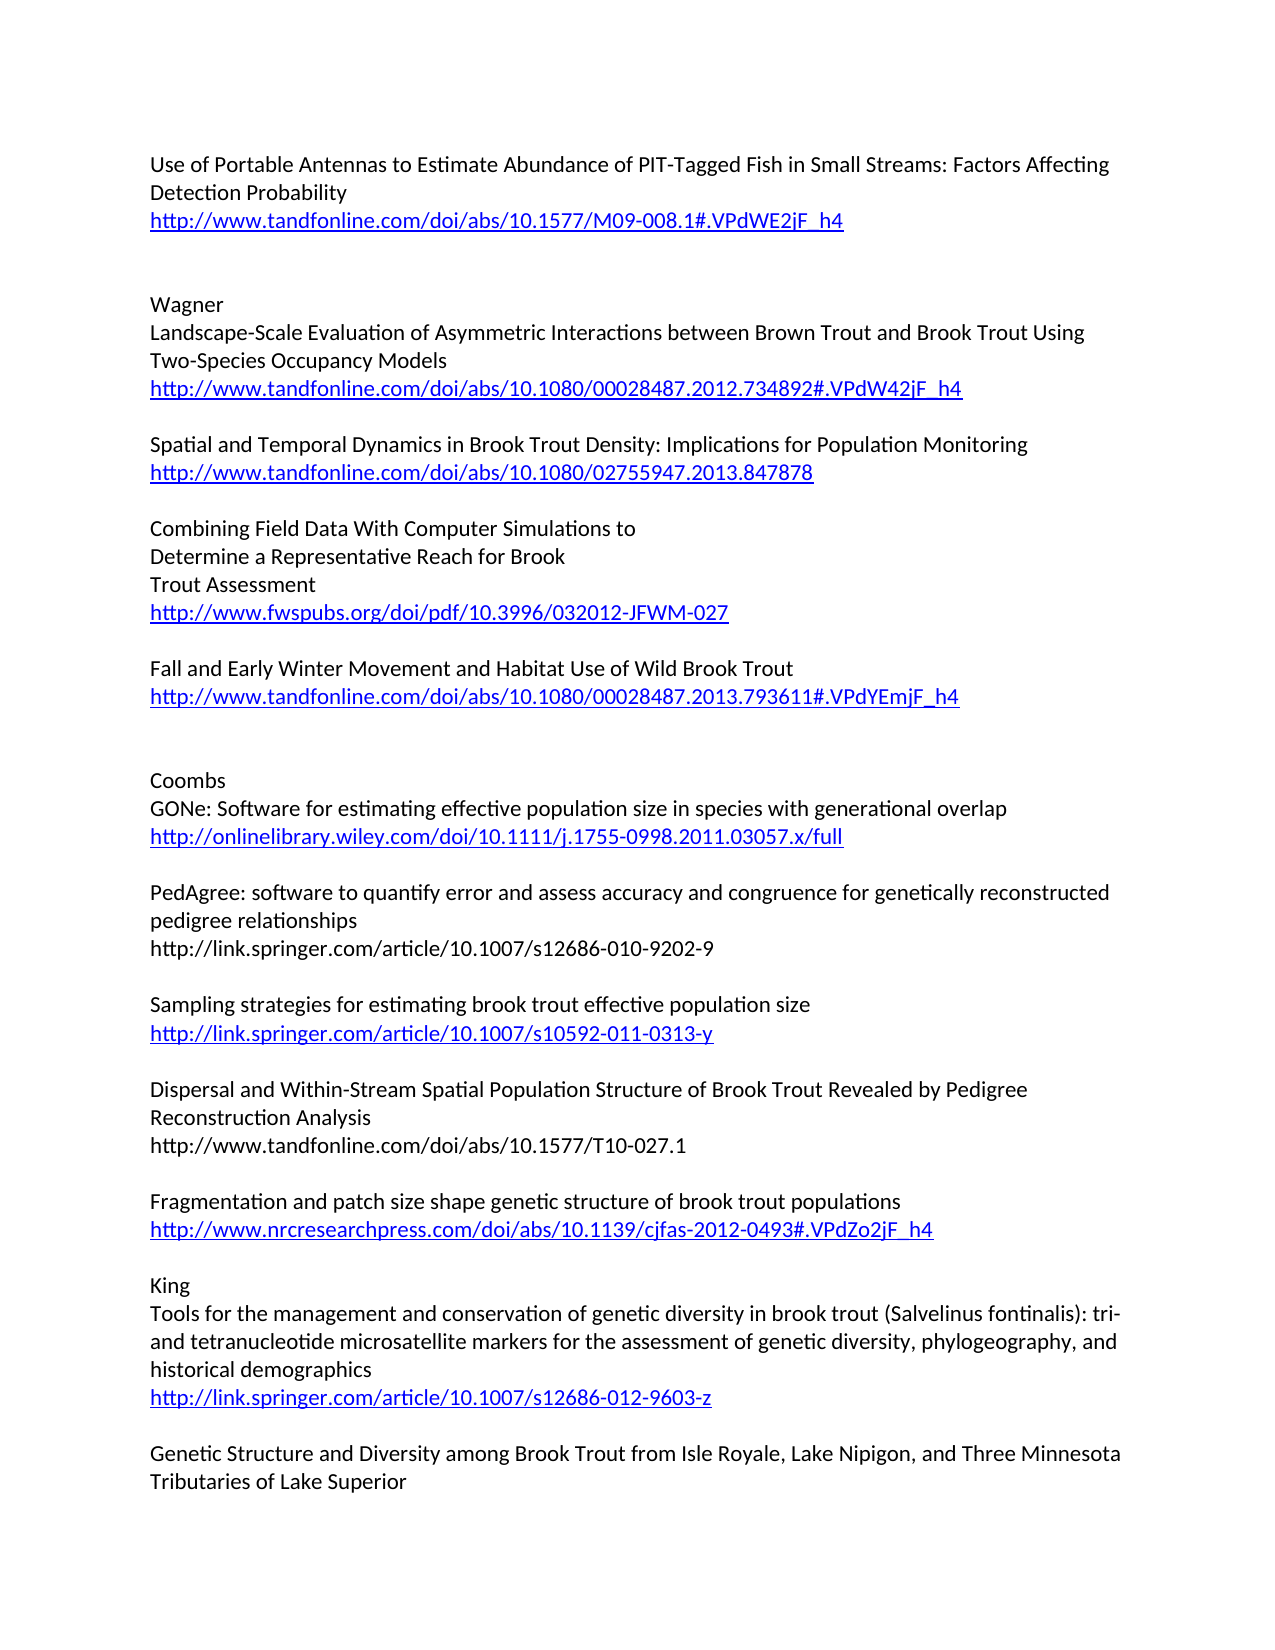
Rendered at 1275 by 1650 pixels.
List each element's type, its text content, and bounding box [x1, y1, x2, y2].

text Landscape-Scale Evaluation of Asymmetric Interactions between Brown Trout and Brook Trout Using Two-Species Occupancy Models [150, 318, 1125, 374]
text Dispersal and Within-Stream Spatial Population Structure of Brook Trout Revealed by Pedigree Reconstruction Analysis [150, 1075, 1125, 1131]
text Genetic Structure and Diversity among Brook Trout from Isle Royale, Lake Nipigon, and Three Minnesota Tributaries of Lake Superior [150, 1439, 1125, 1495]
text Fragmentation and patch size shape genetic structure of brook trout populations [150, 1187, 1125, 1215]
text King [150, 1271, 1125, 1299]
text Coombs [150, 766, 1125, 794]
text http://www.tandfonline.com/doi/abs/10.1577/T10-027.1 [150, 1131, 1125, 1159]
text Use of Portable Antennas to Estimate Abundance of PIT-Tagged Fish in Small Streams: Factors Affecting Detection Probability [150, 150, 1125, 206]
text http://www.tandfonline.com/doi/abs/10.1577/M09-008.1#.VPdWE2jF_h4 [150, 206, 1125, 234]
text PedAgree: software to quantify error and assess accuracy and congruence for genetically reconstructed pedigree relationships [150, 878, 1125, 934]
text Wagner [150, 290, 1125, 318]
text http://link.springer.com/article/10.1007/s10592-011-0313-y [150, 1019, 1125, 1047]
text http://onlinelibrary.wiley.com/doi/10.1111/j.1755-0998.2011.03057.x/full [150, 822, 1125, 851]
text http://www.tandfonline.com/doi/abs/10.1080/00028487.2012.734892#.VPdW42jF_h4 [150, 374, 1125, 402]
text http://www.fwspubs.org/doi/pdf/10.3996/032012-JFWM-027 [150, 598, 1125, 626]
text http://www.tandfonline.com/doi/abs/10.1080/02755947.2013.847878 [150, 458, 1125, 486]
text Combining Field Data With Computer Simulations to [150, 514, 1125, 542]
text http://www.nrcresearchpress.com/doi/abs/10.1139/cjfas-2012-0493#.VPdZo2jF_h4 [150, 1215, 1125, 1243]
text http://www.tandfonline.com/doi/abs/10.1080/00028487.2013.793611#.VPdYEmjF_h4 [150, 682, 1125, 710]
text Spatial and Temporal Dynamics in Brook Trout Density: Implications for Population Monitoring [150, 430, 1125, 458]
text Fall and Early Winter Movement and Habitat Use of Wild Brook Trout [150, 654, 1125, 682]
text Sampling strategies for estimating brook trout effective population size [150, 991, 1125, 1019]
text Tools for the management and conservation of genetic diversity in brook trout (Salvelinus fontinalis): tri- and tetranucleotide microsatellite markers for the assessment of genetic diversity, phylogeography, and historical demographics [150, 1299, 1125, 1383]
text GONe: Software for estimating effective population size in species with generational overlap [150, 794, 1125, 822]
text http://link.springer.com/article/10.1007/s12686-012-9603-z [150, 1383, 1125, 1411]
text http://link.springer.com/article/10.1007/s12686-010-9202-9 [150, 934, 1125, 963]
text Trout Assessment [150, 570, 1125, 598]
text Determine a Representative Reach for Brook [150, 542, 1125, 570]
